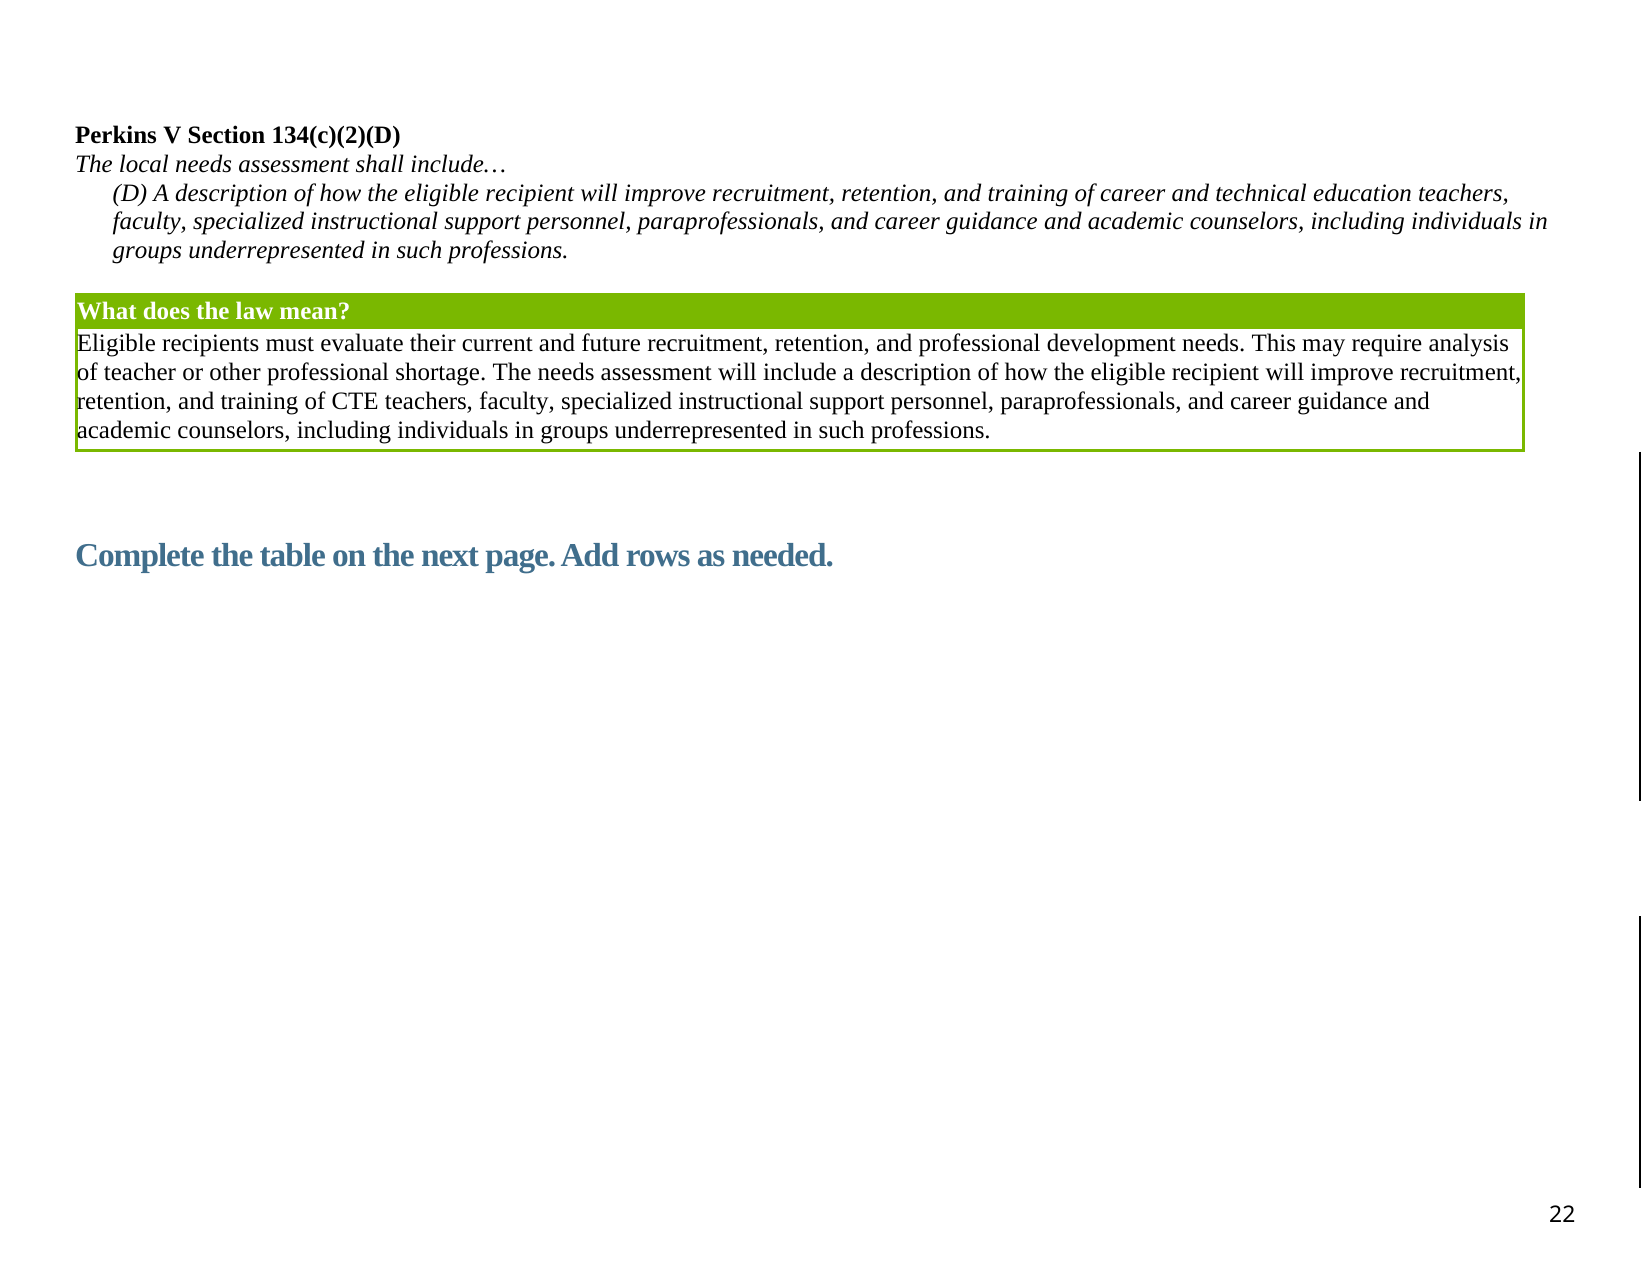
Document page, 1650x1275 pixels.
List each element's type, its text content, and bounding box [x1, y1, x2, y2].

table_cell Eligible recipients must evaluate their current and future recruitment, retention, and professional development needs. This may require analysis of teacher or other professional shortage. The needs assessment will include a description of how the eligible recipient will improve recruitment, retention, and training of CTE teachers, faculty, specialized instructional support personnel, paraprofessionals, and career guidance and academic counselors, including individuals in groups underrepresented in such professions. [78, 329, 1522, 449]
text The local needs assessment shall include… [75, 149, 1575, 178]
table_header What does the law mean? [78, 296, 1522, 325]
text (D) A description of how the eligible recipient will improve recruitment, retention, and training of career and technical education teachers, faculty, specialized instructional support personnel, paraprofessionals, and career guidance and academic counselors, including individuals in groups underrepresented in such professions. [112, 178, 1575, 264]
subtitle Complete the table on the next page. Add rows as needed. [75, 536, 1575, 574]
text Perkins V Section 134(c)(2)(D) [75, 120, 1575, 149]
